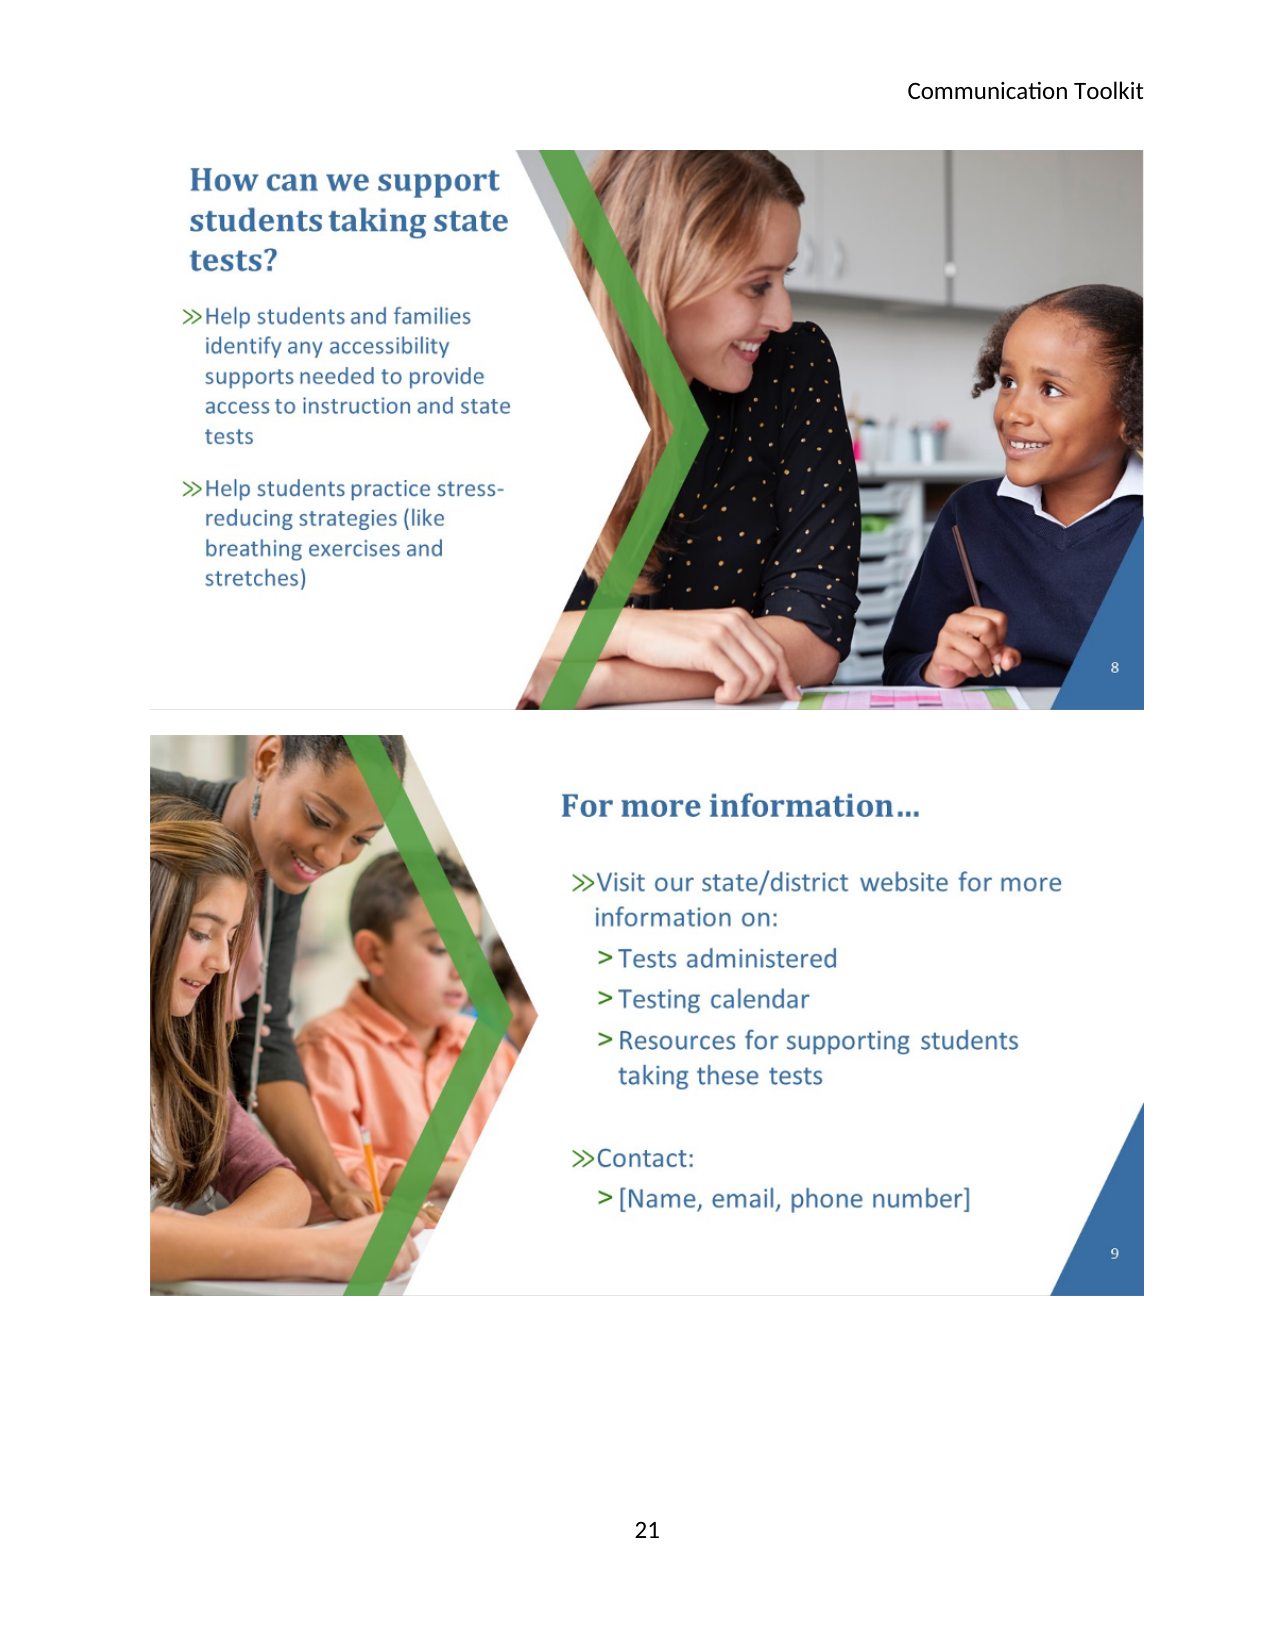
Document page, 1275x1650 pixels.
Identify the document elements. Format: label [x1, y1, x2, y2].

picture [150, 735, 1144, 1297]
picture [150, 150, 1144, 711]
